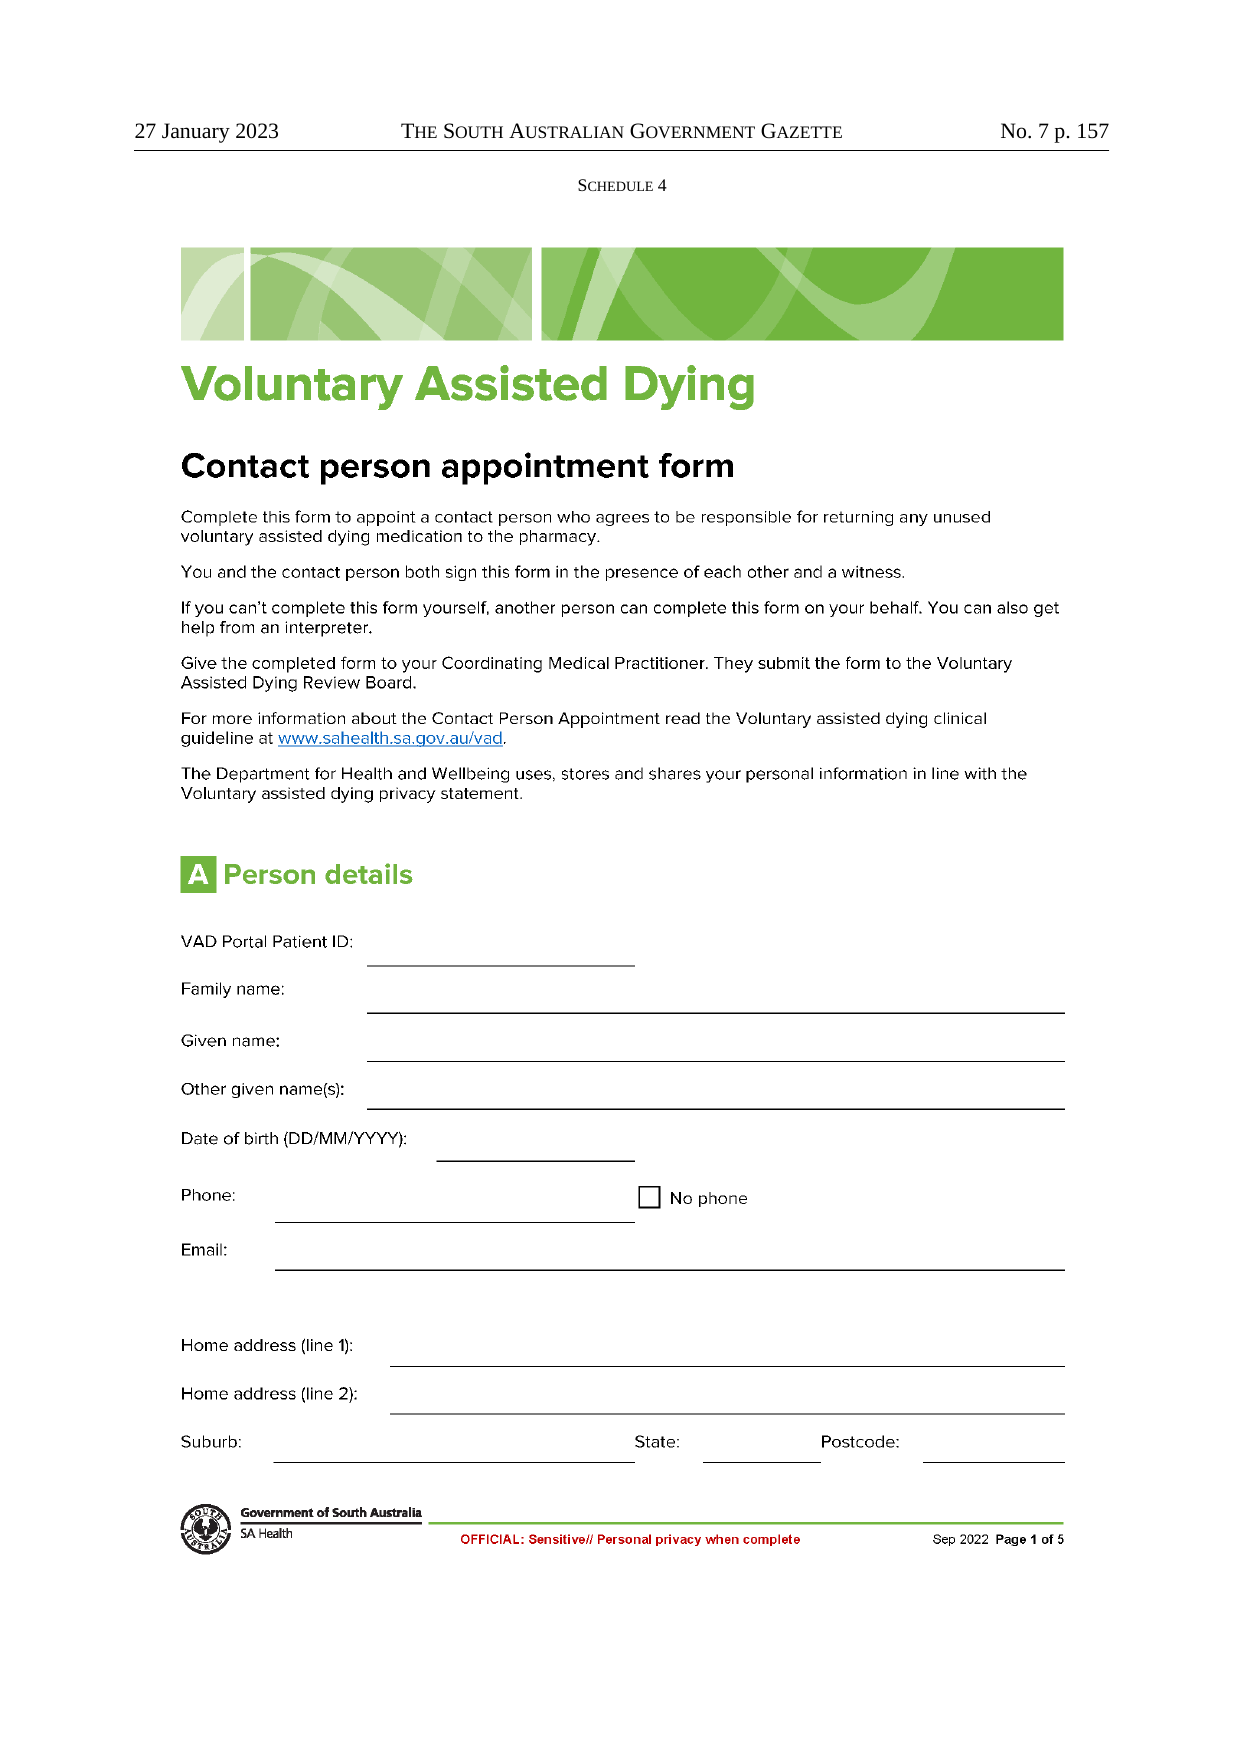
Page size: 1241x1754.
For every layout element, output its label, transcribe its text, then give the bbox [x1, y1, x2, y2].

text Schedule 4 [134, 174, 1109, 195]
picture [134, 204, 1110, 1583]
